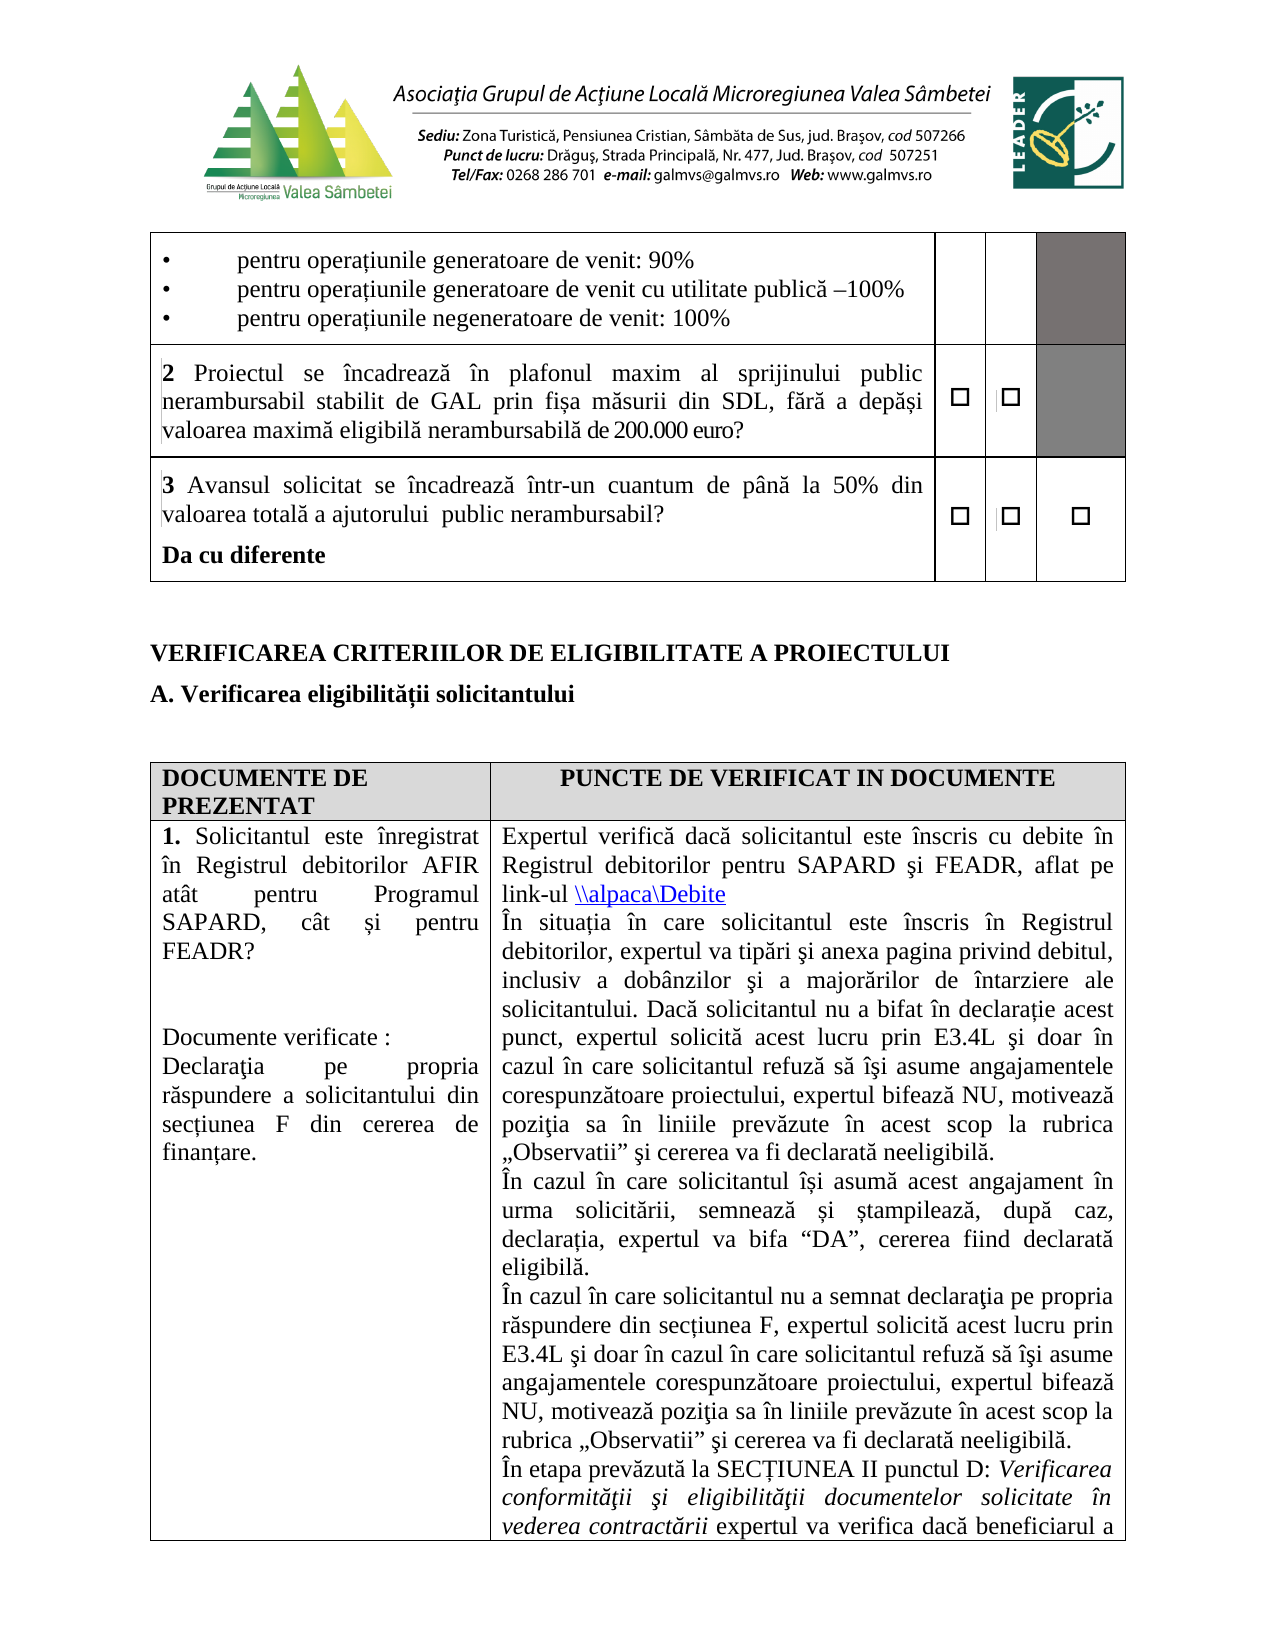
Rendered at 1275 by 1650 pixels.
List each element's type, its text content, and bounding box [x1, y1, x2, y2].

table_cell 2 Proiectul se încadrează în plafonul maxim al sprijinului public nerambursabil stabilit de GAL prin fișa măsurii din SDL, fără a depăși valoarea maximă eligibilă nerambursabilă de 200.000 euro? [151, 345, 934, 456]
table_header PUNCTE DE VERIFICAT IN DOCUMENTE [491, 763, 1125, 820]
table_header DOCUMENTE DE PREZENTAT [151, 763, 490, 820]
table_cell 3 Avansul solicitat se încadrează într-un cuantum de până la 50% din valoarea totală a ajutorului public nerambursabil? Da cu diferente [151, 458, 934, 581]
table_cell [986, 345, 1036, 456]
table_cell [1037, 458, 1125, 581]
text A. Verificarea eligibilității solicitantului [150, 679, 1125, 708]
table_cell [986, 458, 1036, 581]
table_cell [1037, 233, 1125, 344]
table_cell [936, 233, 985, 344]
text VERIFICAREA CRITERIILOR DE ELIGIBILITATE A PROIECTULUI [150, 638, 1125, 667]
table_cell [936, 345, 985, 456]
picture [151, 29, 1124, 232]
table_cell [1037, 345, 1125, 456]
table_cell [986, 233, 1036, 344]
table_cell [936, 458, 985, 581]
